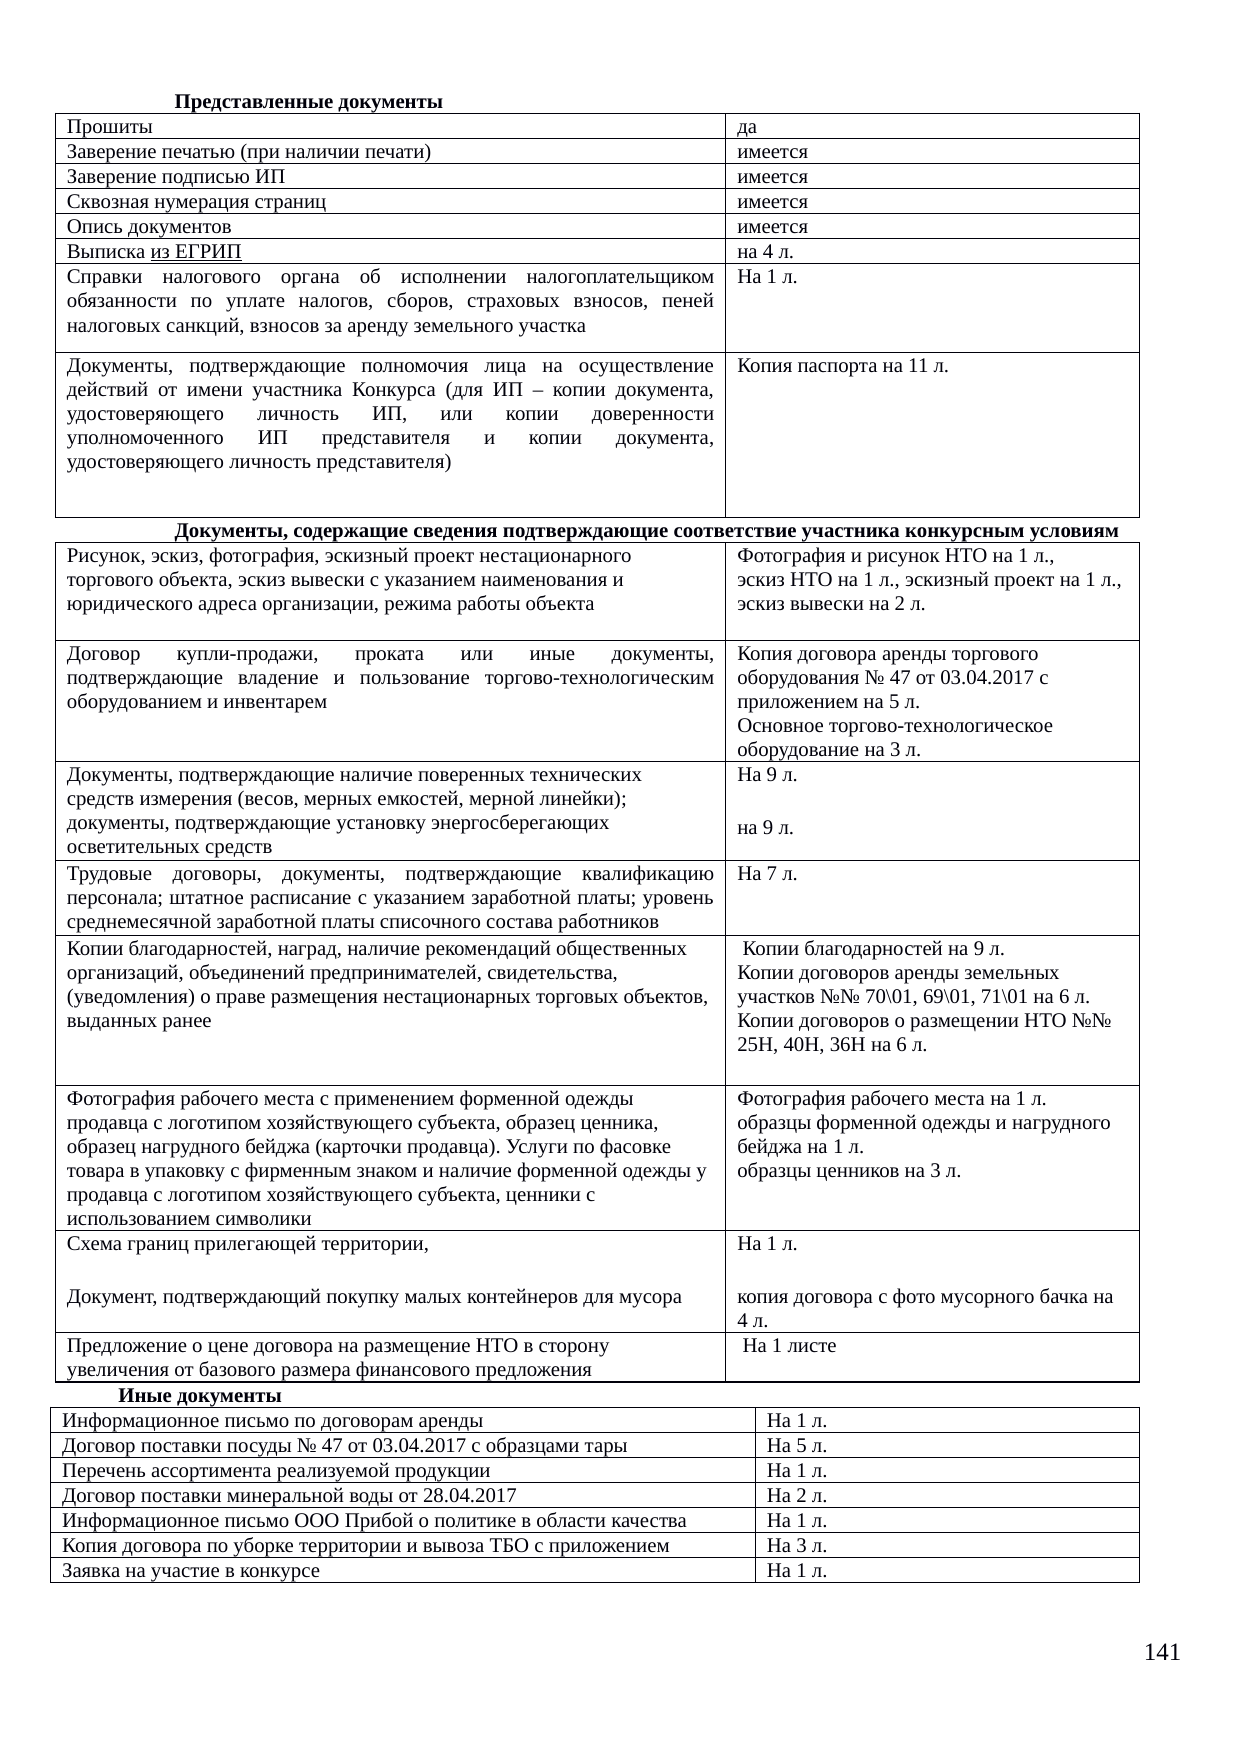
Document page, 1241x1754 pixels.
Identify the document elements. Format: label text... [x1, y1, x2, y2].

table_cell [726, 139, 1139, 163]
text Документы, содержащие сведения подтверждающие соответствие участника конкурсным условиям [118, 518, 1181, 542]
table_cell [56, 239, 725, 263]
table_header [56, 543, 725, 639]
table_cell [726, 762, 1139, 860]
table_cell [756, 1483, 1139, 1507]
text Иные документы [118, 1382, 1181, 1407]
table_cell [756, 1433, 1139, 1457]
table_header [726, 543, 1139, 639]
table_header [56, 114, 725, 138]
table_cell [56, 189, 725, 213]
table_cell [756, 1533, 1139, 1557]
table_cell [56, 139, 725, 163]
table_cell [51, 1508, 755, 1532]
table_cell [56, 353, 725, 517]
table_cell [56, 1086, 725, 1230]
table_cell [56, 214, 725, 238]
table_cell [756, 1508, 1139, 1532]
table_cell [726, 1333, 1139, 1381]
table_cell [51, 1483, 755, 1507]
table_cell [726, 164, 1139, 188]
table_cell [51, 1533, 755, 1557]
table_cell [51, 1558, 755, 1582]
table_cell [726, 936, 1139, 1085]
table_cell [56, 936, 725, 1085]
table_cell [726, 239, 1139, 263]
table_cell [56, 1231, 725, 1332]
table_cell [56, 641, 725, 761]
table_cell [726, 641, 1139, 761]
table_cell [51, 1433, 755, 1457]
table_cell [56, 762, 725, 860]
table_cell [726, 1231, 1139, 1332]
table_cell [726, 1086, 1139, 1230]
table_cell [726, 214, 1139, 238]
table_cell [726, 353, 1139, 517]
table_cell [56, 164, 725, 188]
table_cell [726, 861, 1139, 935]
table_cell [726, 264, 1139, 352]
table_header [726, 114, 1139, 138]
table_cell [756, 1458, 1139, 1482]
text Представленные документы [118, 89, 1181, 113]
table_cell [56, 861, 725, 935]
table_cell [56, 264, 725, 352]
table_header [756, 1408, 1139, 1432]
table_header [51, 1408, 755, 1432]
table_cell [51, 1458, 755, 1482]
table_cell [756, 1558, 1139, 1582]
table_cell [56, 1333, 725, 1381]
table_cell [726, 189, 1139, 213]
